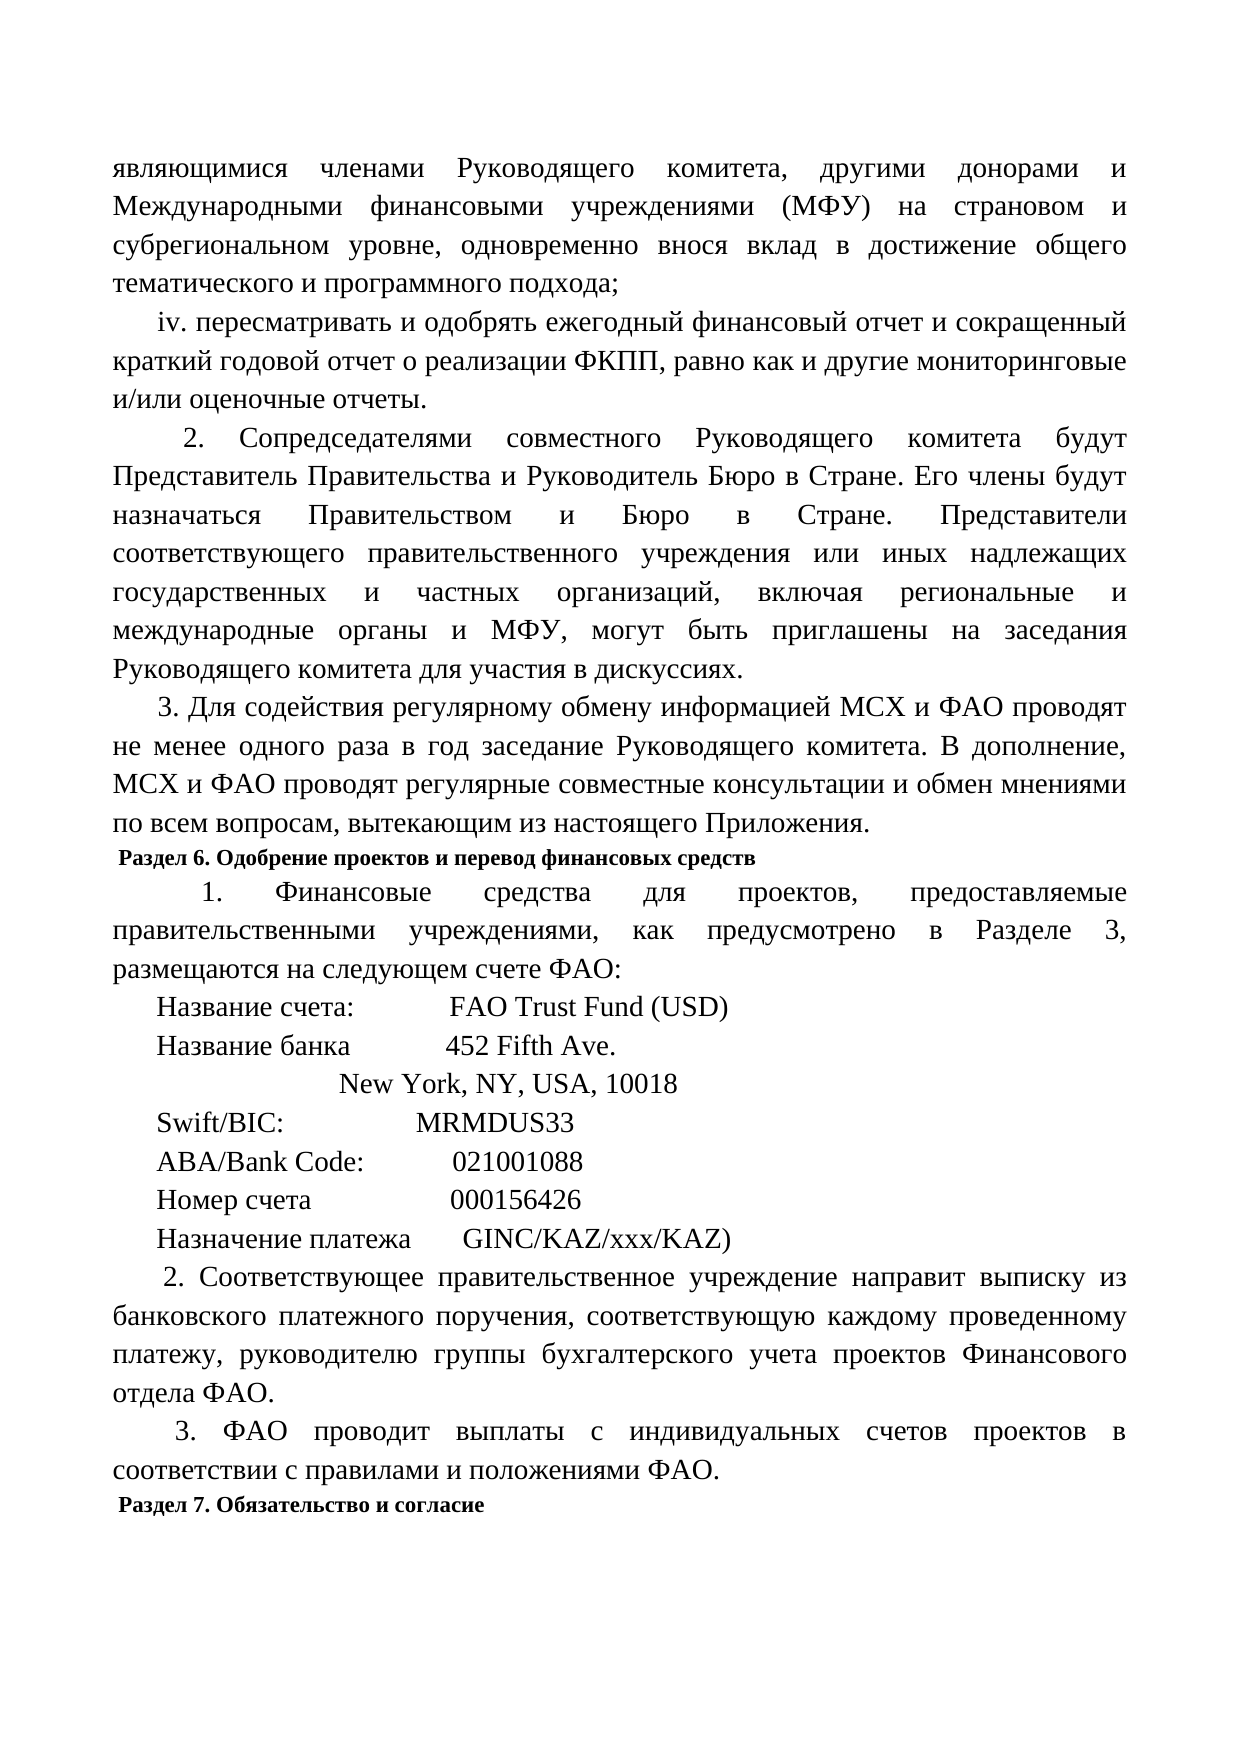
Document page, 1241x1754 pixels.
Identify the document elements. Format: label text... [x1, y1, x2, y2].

text 2. Соответствующее правительственное учреждение направит выписку из банковского платежного поручения, соответствующую каждому проведенному платежу, руководителю группы бухгалтерского учета проектов Финансового отдела ФАО. [112, 1259, 1128, 1408]
text Раздел 7. Обязательство и согласие [112, 1491, 1128, 1517]
text 1. Финансовые средства для проектов, предоставляемые правительственными учреждениями, как предусмотрено в Разделе 3, размещаются на следующем счете ФАО: [112, 874, 1128, 984]
text 2. Сопредседателями совместного Руководящего комитета будут Представитель Правительства и Руководитель Бюро в Стране. Его члены будут назначаться Правительством и Бюро в Стране. Представители соответствующего правительственного учреждения или иных надлежащих государственных и частных организаций, включая региональные и международные органы и МФУ, могут быть приглашены на заседания Руководящего комитета для участия в дискуссиях. [112, 420, 1128, 684]
text Название счета: FAO Trust Fund (USD) [112, 989, 1128, 1023]
text Название банка 452 Fifth Ave. [112, 1028, 1128, 1062]
text ABA/Bank Code: 021001088 [112, 1144, 1128, 1177]
text Номер счета 000156426 [112, 1182, 1128, 1216]
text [112, 150, 1128, 299]
text 3. Для содействия регулярному обмену информацией МСХ и ФАО проводят не менее одного раза в год заседание Руководящего комитета. В дополнение, МСХ и ФАО проводят регулярные совместные консультации и обмен мнениями по всем вопросам, вытекающим из настоящего Приложения. [112, 689, 1128, 839]
text Раздел 6. Одобрение проектов и перевод финансовых средств [112, 844, 1128, 870]
text New York, NY, USA, 10018 [112, 1067, 1128, 1100]
text 3. ФАО проводит выплаты с индивидуальных счетов проектов в соответствии с правилами и положениями ФАО. [112, 1413, 1128, 1486]
text iv. пересматривать и одобрять ежегодный финансовый отчет и сокращенный краткий годовой отчет о реализации ФКПП, равно как и другие мониторинговые и/или оценочные отчеты. [112, 304, 1128, 415]
text Назначение платежа GINC/KAZ/xxx/KAZ) [112, 1221, 1128, 1254]
text Swift/BIC: MRMDUS33 [112, 1105, 1128, 1139]
